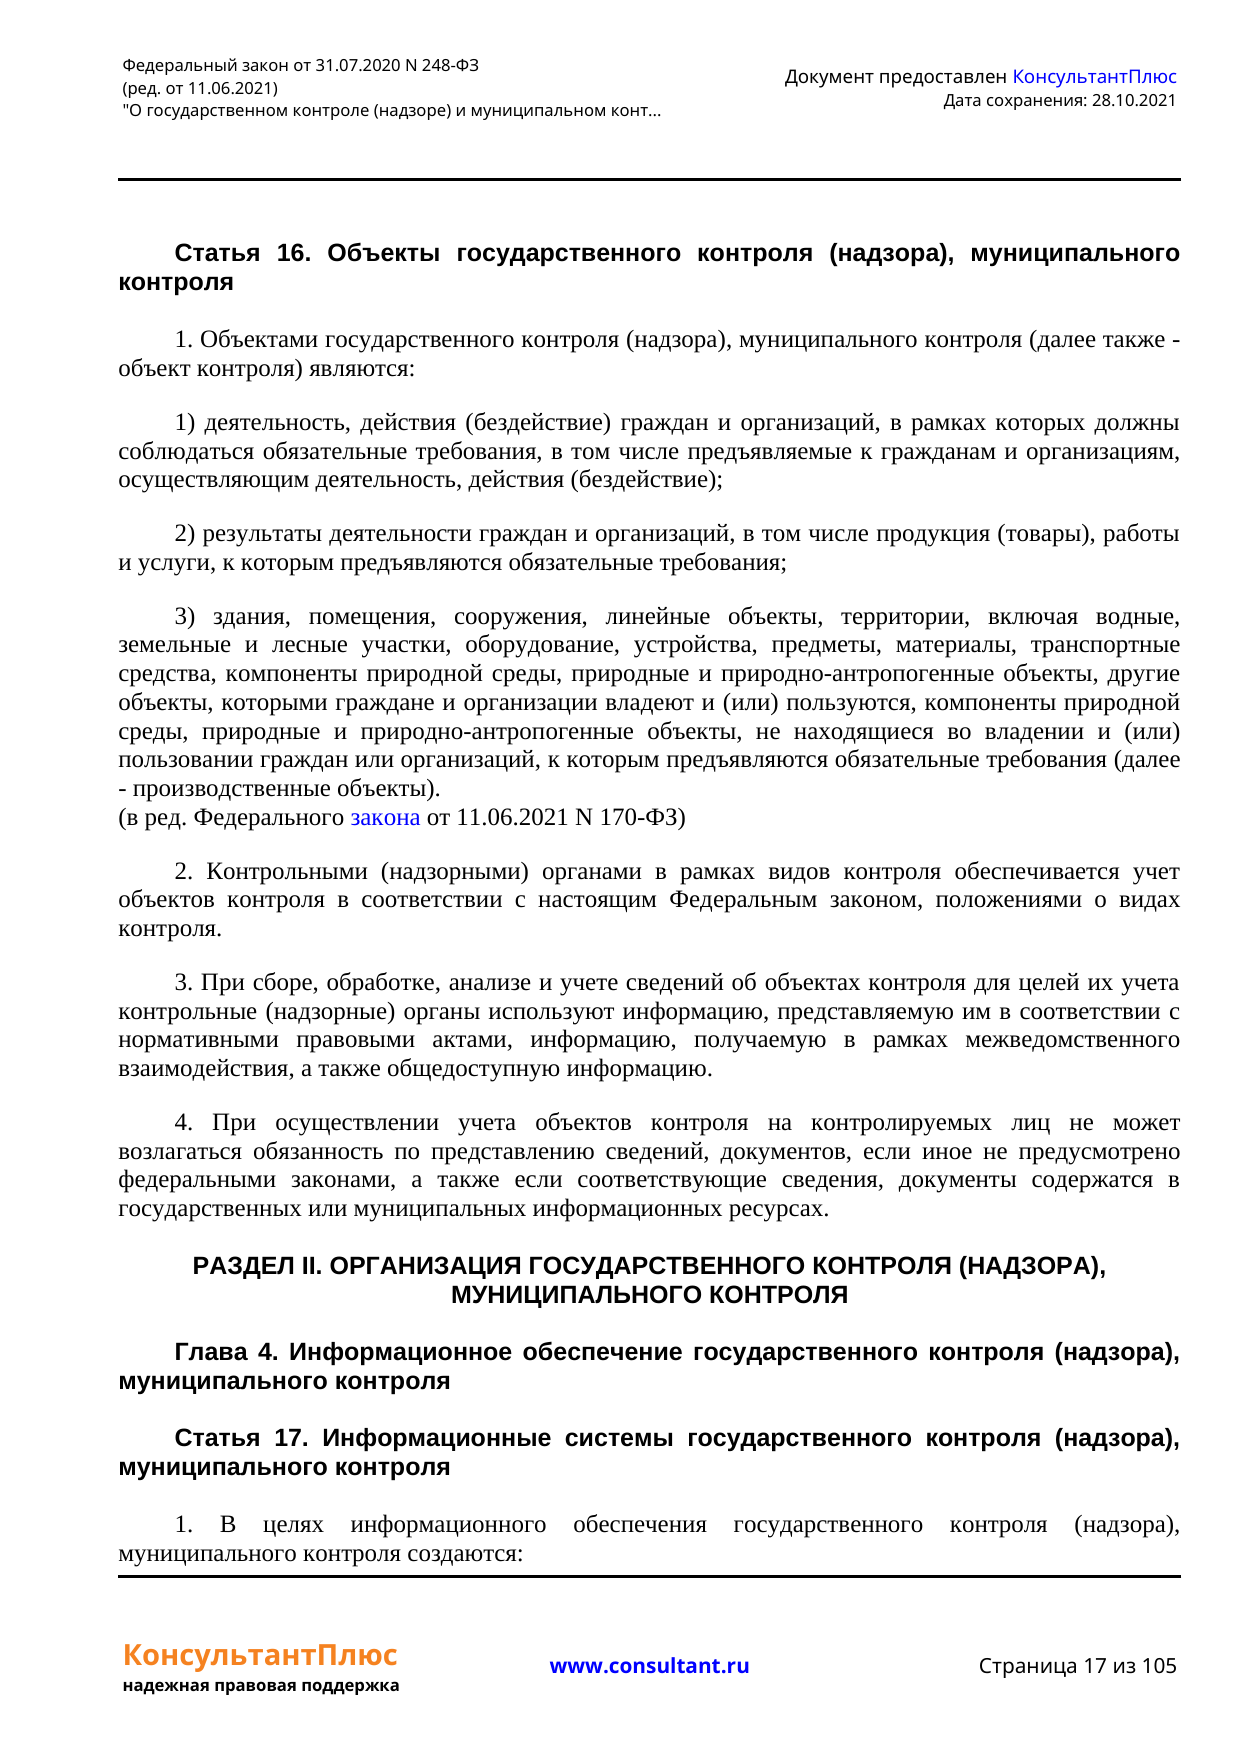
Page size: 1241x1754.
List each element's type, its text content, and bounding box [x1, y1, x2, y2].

text 3. При сборе, обработке, анализе и учете сведений об объектах контроля для целей их учета контрольные (надзорные) органы используют информацию, представляемую им в соответствии с нормативными правовыми актами, информацию, получаемую в рамках межведомственного взаимодействия, а также общедоступную информацию. [118, 967, 1181, 1082]
text 1. В целях информационного обеспечения государственного контроля (надзора), муниципального контроля создаются: [118, 1509, 1181, 1567]
text 2) результаты деятельности граждан и организаций, в том числе продукция (товары), работы и услуги, к которым предъявляются обязательные требования; [118, 518, 1181, 576]
title Глава 4. Информационное обеспечение государственного контроля (надзора), муниципального контроля [118, 1337, 1181, 1394]
text 4. При осуществлении учета объектов контроля на контролируемых лиц не может возлагаться обязанность по представлению сведений, документов, если иное не предусмотрено федеральными законами, а также если соответствующие сведения, документы содержатся в государственных или муниципальных информационных ресурсах. [118, 1107, 1181, 1222]
text 3) здания, помещения, сооружения, линейные объекты, территории, включая водные, земельные и лесные участки, оборудование, устройства, предметы, материалы, транспортные средства, компоненты природной среды, природные и природно-антропогенные объекты, другие объекты, которыми граждане и организации владеют и (или) пользуются, компоненты природной среды, природные и природно-антропогенные объекты, не находящиеся во владении и (или) пользовании граждан или организаций, к которым предъявляются обязательные требования (далее - производственные объекты). [118, 601, 1181, 802]
title РАЗДЕЛ II. ОРГАНИЗАЦИЯ ГОСУДАРСТВЕННОГО КОНТРОЛЯ (НАДЗОРА), [118, 1251, 1181, 1279]
text 1. Объектами государственного контроля (надзора), муниципального контроля (далее также - объект контроля) являются: [118, 324, 1181, 382]
text (в ред. Федерального закона от 11.06.2021 N 170-ФЗ) [118, 802, 1181, 831]
title Статья 16. Объекты государственного контроля (надзора), муниципального контроля [118, 238, 1181, 296]
title МУНИЦИПАЛЬНОГО КОНТРОЛЯ [118, 1279, 1181, 1308]
text 1) деятельность, действия (бездействие) граждан и организаций, в рамках которых должны соблюдаться обязательные требования, в том числе предъявляемые к гражданам и организациям, осуществляющим деятельность, действия (бездействие); [118, 407, 1181, 493]
title Статья 17. Информационные системы государственного контроля (надзора), муниципального контроля [118, 1423, 1181, 1481]
text 2. Контрольными (надзорными) органами в рамках видов контроля обеспечивается учет объектов контроля в соответствии с настоящим Федеральным законом, положениями о видах контроля. [118, 856, 1181, 942]
